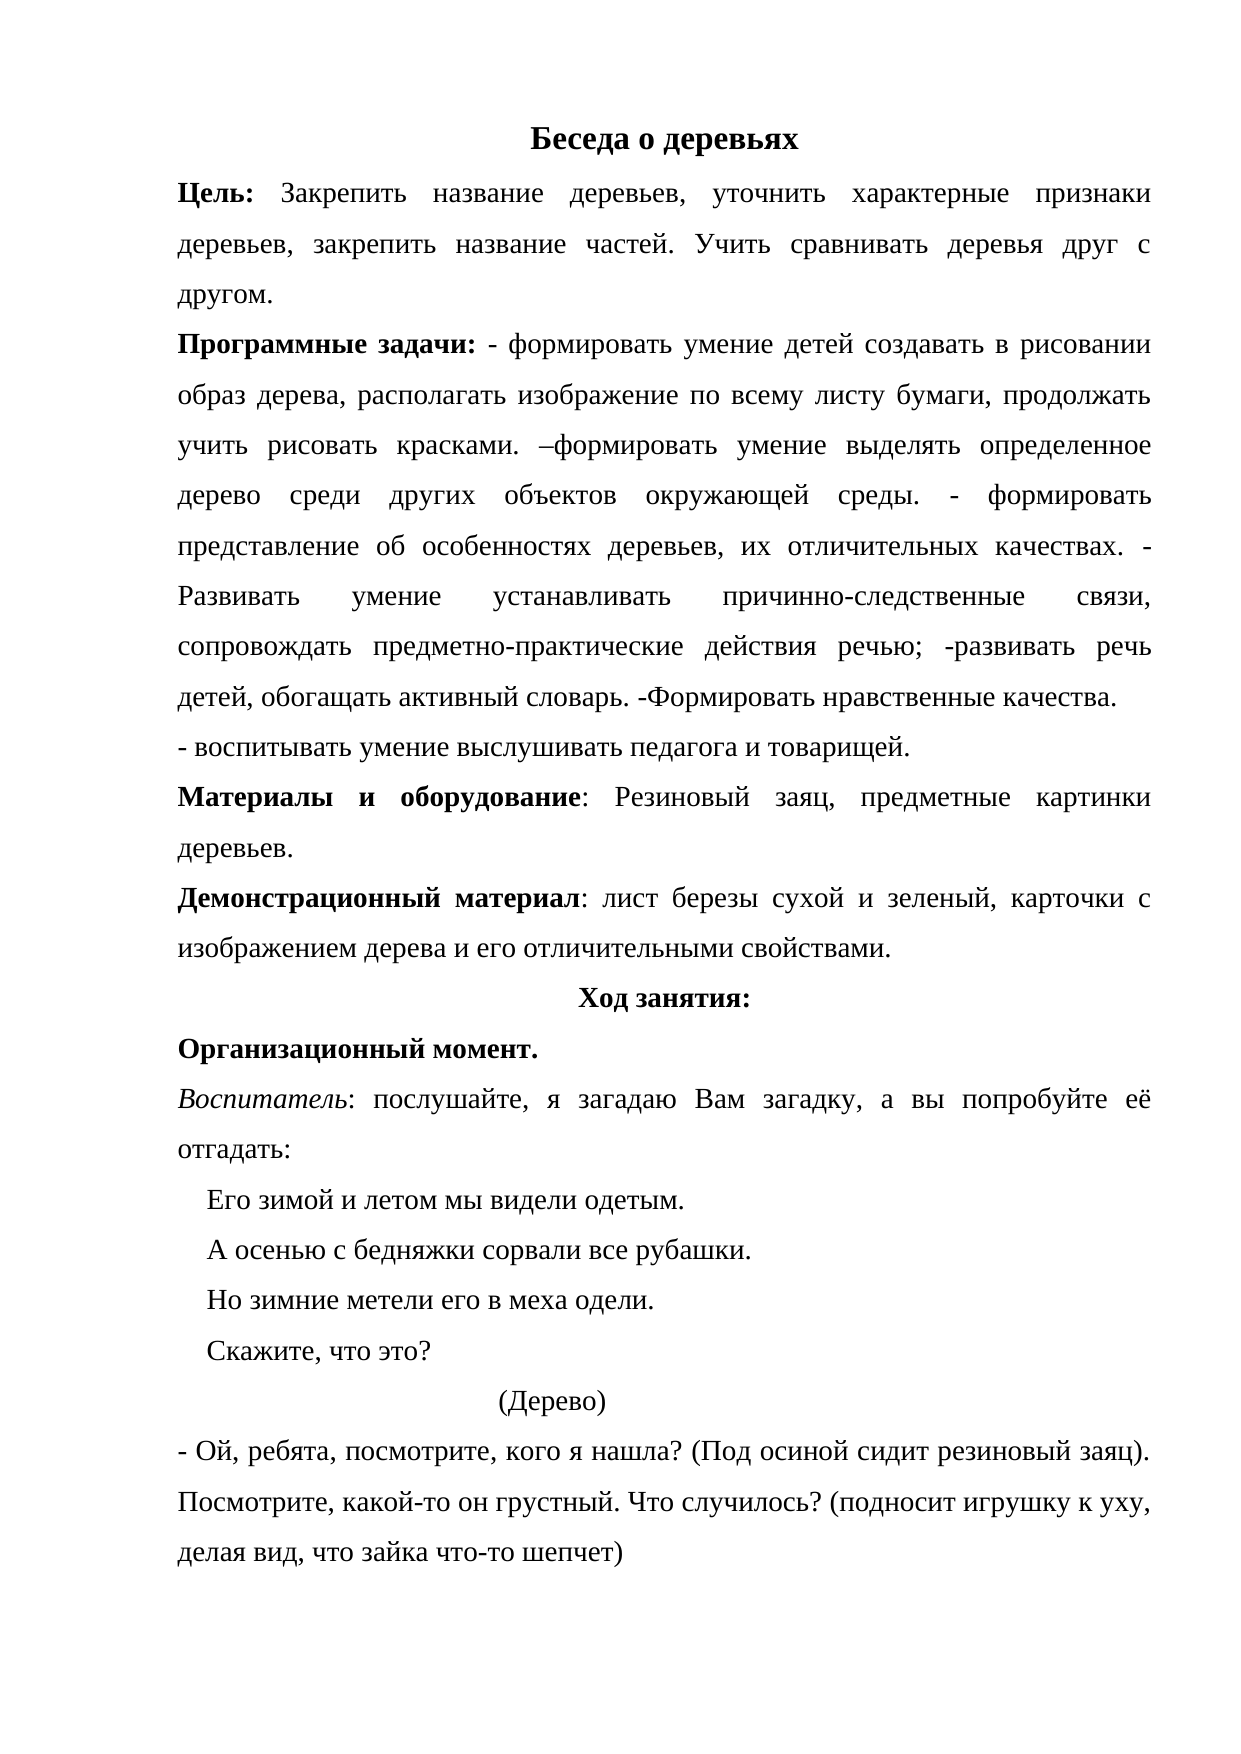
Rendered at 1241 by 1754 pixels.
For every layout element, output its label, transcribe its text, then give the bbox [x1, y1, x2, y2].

text Но зимние метели его в меха одели. [177, 1282, 1152, 1316]
text Цель: Закрепить название деревьев, уточнить характерные признаки деревьев, закрепить название частей. Учить сравнивать деревья друг с другом. [177, 176, 1152, 310]
text (Дерево) [177, 1383, 1152, 1417]
text Ход занятия: [177, 981, 1152, 1014]
text - воспитывать умение выслушивать педагога и товарищей. [177, 729, 1152, 763]
text Программные задачи: - формировать умение детей создавать в рисовании образ дерева, располагать изображение по всему листу бумаги, продолжать учить рисовать красками. –формировать умение выделять определенное дерево среди других объектов окружающей среды. - формировать представление об особенностях деревьев, их отличительных качествах. - Развивать умение устанавливать причинно-следственные связи, сопровождать предметно-практические действия речью; -развивать речь детей, обогащать активный словарь. -Формировать нравственные качества. [177, 327, 1152, 712]
text Воспитатель: послушайте, я загадаю Вам загадку, а вы попробуйте её отгадать: [177, 1081, 1152, 1165]
text Материалы и оборудование: Резиновый заяц, предметные картинки деревьев. [177, 779, 1152, 863]
text Его зимой и летом мы видели одетым. [177, 1182, 1152, 1215]
text Беседа о деревьях [177, 118, 1152, 156]
text Организационный момент. [177, 1031, 1152, 1064]
text А осенью с бедняжки сорвали все рубашки. [177, 1232, 1152, 1266]
text Демонстрационный материал: лист березы сухой и зеленый, карточки с изображением дерева и его отличительными свойствами. [177, 880, 1152, 964]
text - Ой, ребята, посмотрите, кого я нашла? (Под осиной сидит резиновый заяц). Посмотрите, какой-то он грустный. Что случилось? (подносит игрушку к уху, делая вид, что зайка что-то шепчет) [177, 1433, 1152, 1568]
text Скажите, что это? [177, 1333, 1152, 1366]
